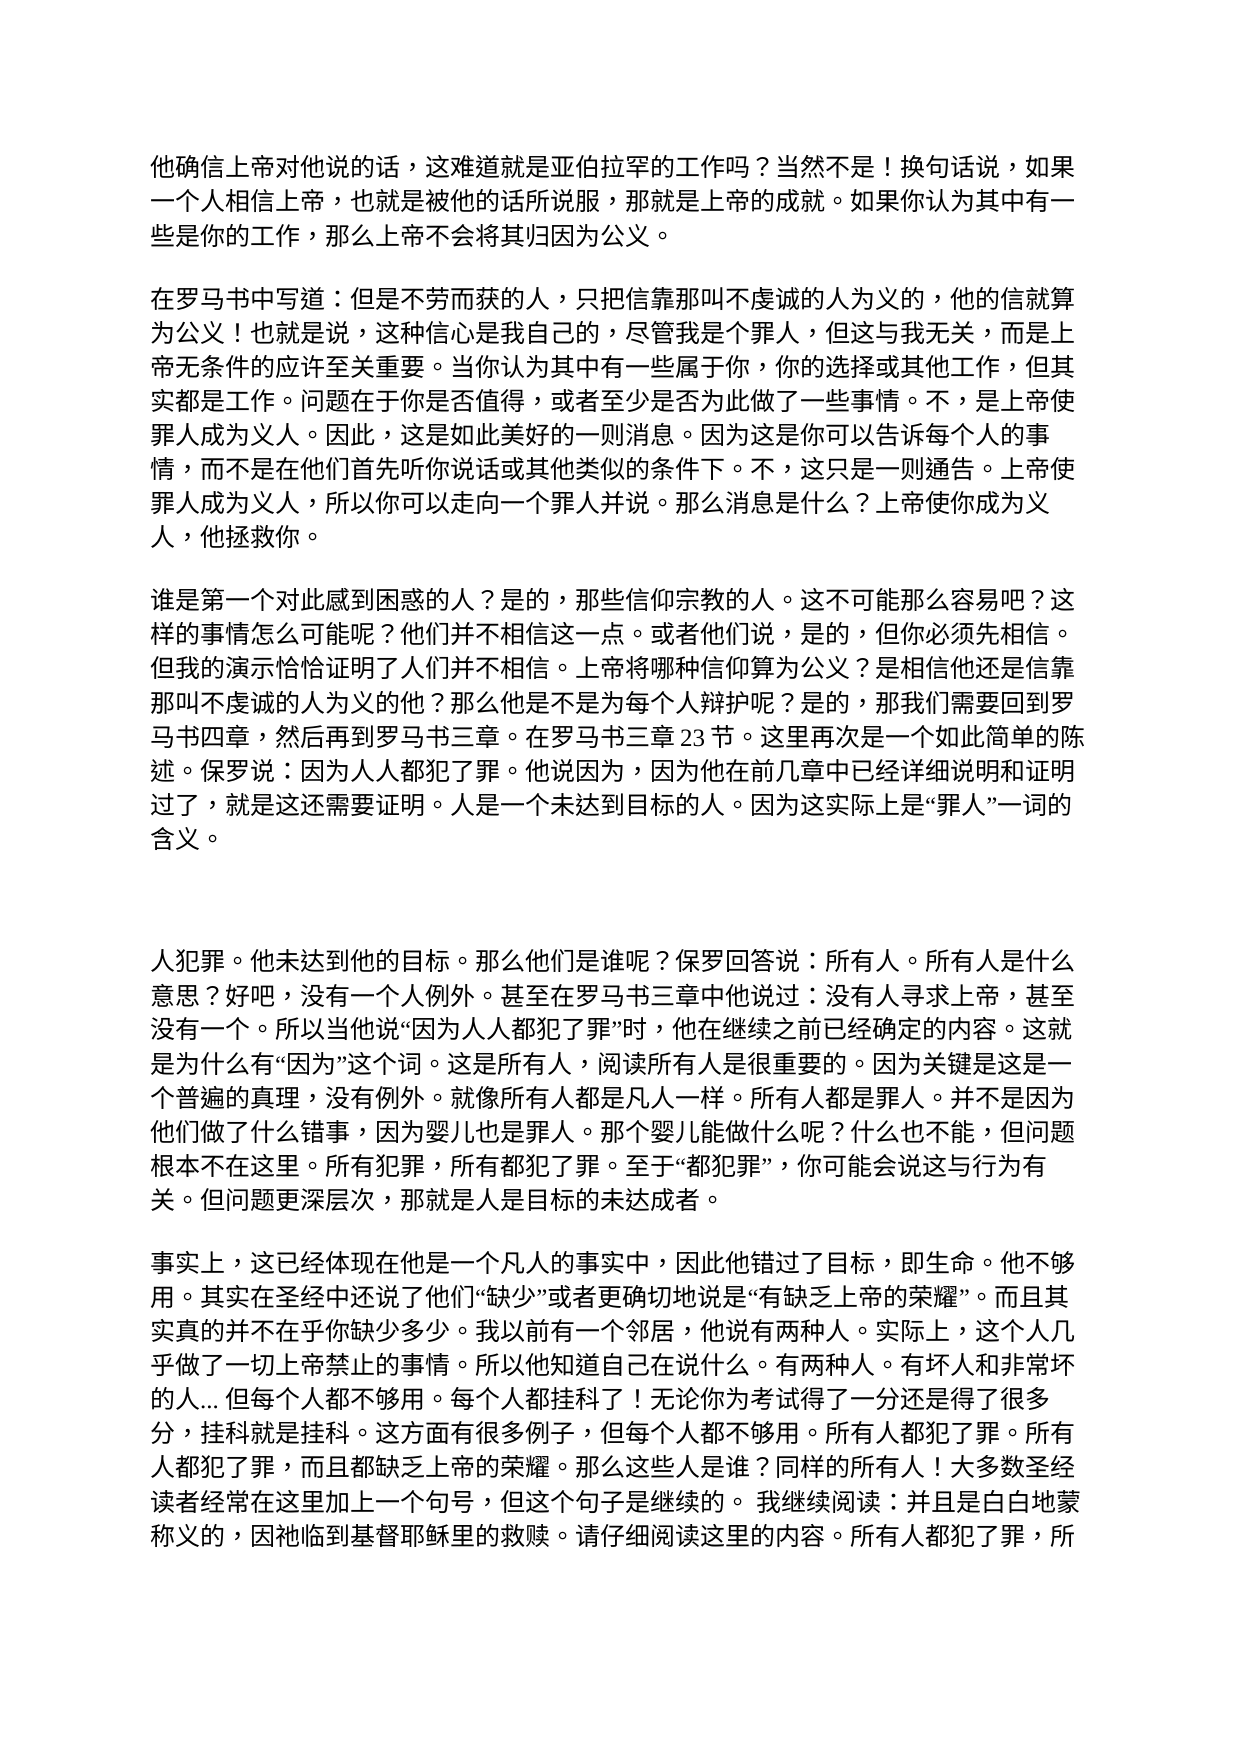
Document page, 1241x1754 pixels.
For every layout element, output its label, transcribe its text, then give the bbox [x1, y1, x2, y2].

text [150, 150, 1090, 252]
text 在罗马书中写道：但是不劳而获的人，只把信靠那叫不虔诚的人为义的，他的信就算为公义！也就是说，这种信心是我自己的，尽管我是个罪人，但这与我无关，而是上帝无条件的应许至关重要。当你认为其中有一些属于你，你的选择或其他工作，但其实都是工作。问题在于你是否值得，或者至少是否为此做了一些事情。不，是上帝使罪人成为义人。因此，这是如此美好的一则消息。因为这是你可以告诉每个人的事情，而不是在他们首先听你说话或其他类似的条件下。不，这只是一则通告。上帝使罪人成为义人，所以你可以走向一个罪人并说。那么消息是什么？上帝使你成为义人，他拯救你。 [150, 281, 1090, 554]
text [150, 1246, 1090, 1552]
text 谁是第一个对此感到困惑的人？是的，那些信仰宗教的人。这不可能那么容易吧？这样的事情怎么可能呢？他们并不相信这一点。或者他们说，是的，但你必须先相信。但我的演示恰恰证明了人们并不相信。上帝将哪种信仰算为公义？是相信他还是信靠那叫不虔诚的人为义的他？那么他是不是为每个人辩护呢？是的，那我们需要回到罗马书四章，然后再到罗马书三章。在罗马书三章23节。这里再次是一个如此简单的陈述。保罗说：因为人人都犯了罪。他说因为，因为他在前几章中已经详细说明和证明过了，就是这还需要证明。人是一个未达到目标的人。因为这实际上是“罪人”一词的含义。 [150, 583, 1090, 856]
text 人犯罪。他未达到他的目标。那么他们是谁呢？保罗回答说：所有人。所有人是什么意思？好吧，没有一个人例外。甚至在罗马书三章中他说过：没有人寻求上帝，甚至没有一个。所以当他说“因为人人都犯了罪”时，他在继续之前已经确定的内容。这就是为什么有“因为”这个词。这是所有人，阅读所有人是很重要的。因为关键是这是一个普遍的真理，没有例外。就像所有人都是凡人一样。所有人都是罪人。并不是因为他们做了什么错事，因为婴儿也是罪人。那个婴儿能做什么呢？什么也不能，但问题根本不在这里。所有犯罪，所有都犯了罪。至于“都犯罪”，你可能会说这与行为有关。但问题更深层次，那就是人是目标的未达成者。 [150, 944, 1090, 1217]
